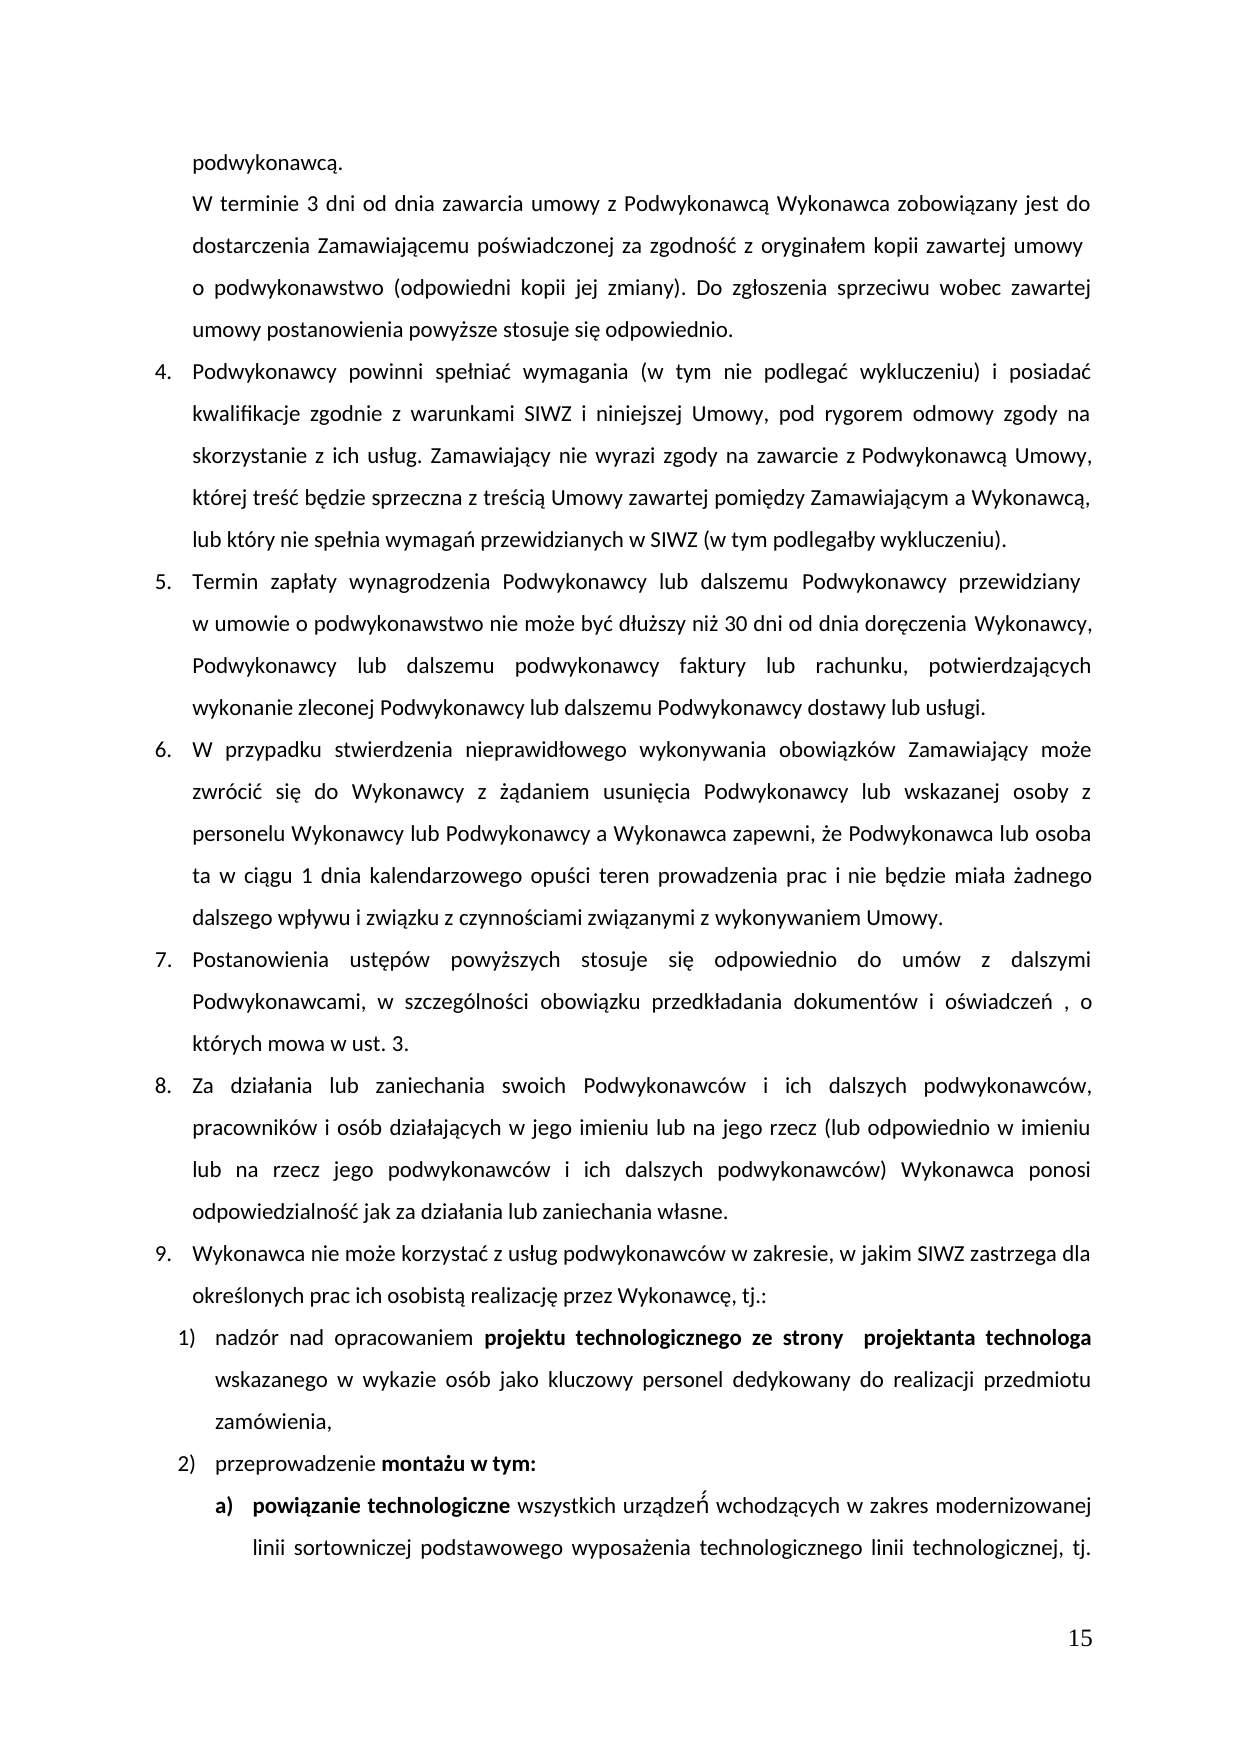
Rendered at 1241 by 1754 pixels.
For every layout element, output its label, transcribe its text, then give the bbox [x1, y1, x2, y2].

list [215, 1491, 1093, 1561]
list Za działania lub zaniechania swoich Podwykonawców i ich dalszych podwykonawców, pracowników i osób działających w jego imieniu lub na jego rzecz (lub odpowiednio w imieniu lub na rzecz jego podwykonawców i ich dalszych podwykonawców) Wykonawca ponosi odpowiedzialność jak za działania lub zaniechania własne. [154, 1071, 1093, 1225]
list przeprowadzenie montażu w tym: [177, 1449, 1093, 1477]
list Termin zapłaty wynagrodzenia Podwykonawcy lub dalszemu Podwykonawcy przewidziany w umowie o podwykonawstwo nie może być dłuższy niż 30 dni od dnia doręczenia Wykonawcy, Podwykonawcy lub dalszemu podwykonawcy faktury lub rachunku, potwierdzających wykonanie zleconej Podwykonawcy lub dalszemu Podwykonawcy dostawy lub usługi. [154, 567, 1093, 721]
list W przypadku stwierdzenia nieprawidłowego wykonywania obowiązków Zamawiający może zwrócić się do Wykonawcy z żądaniem usunięcia Podwykonawcy lub wskazanej osoby z personelu Wykonawcy lub Podwykonawcy a Wykonawca zapewni, że Podwykonawca lub osoba ta w ciągu 1 dnia kalendarzowego opuści teren prowadzenia prac i nie będzie miała żadnego dalszego wpływu i związku z czynnościami związanymi z wykonywaniem Umowy. [154, 735, 1093, 931]
list Postanowienia ustępów powyższych stosuje się odpowiednio do umów z dalszymi Podwykonawcami, w szczególności obowiązku przedkładania dokumentów i oświadczeń , o których mowa w ust. 3. [155, 945, 1093, 1057]
list nadzór nad opracowaniem projektu technologicznego ze strony projektanta technologa wskazanego w wykazie osób jako kluczowy personel dedykowany do realizacji przedmiotu zamówienia, [177, 1323, 1093, 1435]
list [154, 148, 1093, 343]
list Podwykonawcy powinni spełniać wymagania (w tym nie podlegać wykluczeniu) i posiadać kwalifikacje zgodnie z warunkami SIWZ i niniejszej Umowy, pod rygorem odmowy zgody na skorzystanie z ich usług. Zamawiający nie wyrazi zgody na zawarcie z Podwykonawcą Umowy, której treść będzie sprzeczna z treścią Umowy zawartej pomiędzy Zamawiającym a Wykonawcą, lub który nie spełnia wymagań przewidzianych w SIWZ (w tym podlegałby wykluczeniu). [154, 357, 1093, 553]
list Wykonawca nie może korzystać z usług podwykonawców w zakresie, w jakim SIWZ zastrzega dla określonych prac ich osobistą realizację przez Wykonawcę, tj.: [154, 1239, 1093, 1309]
